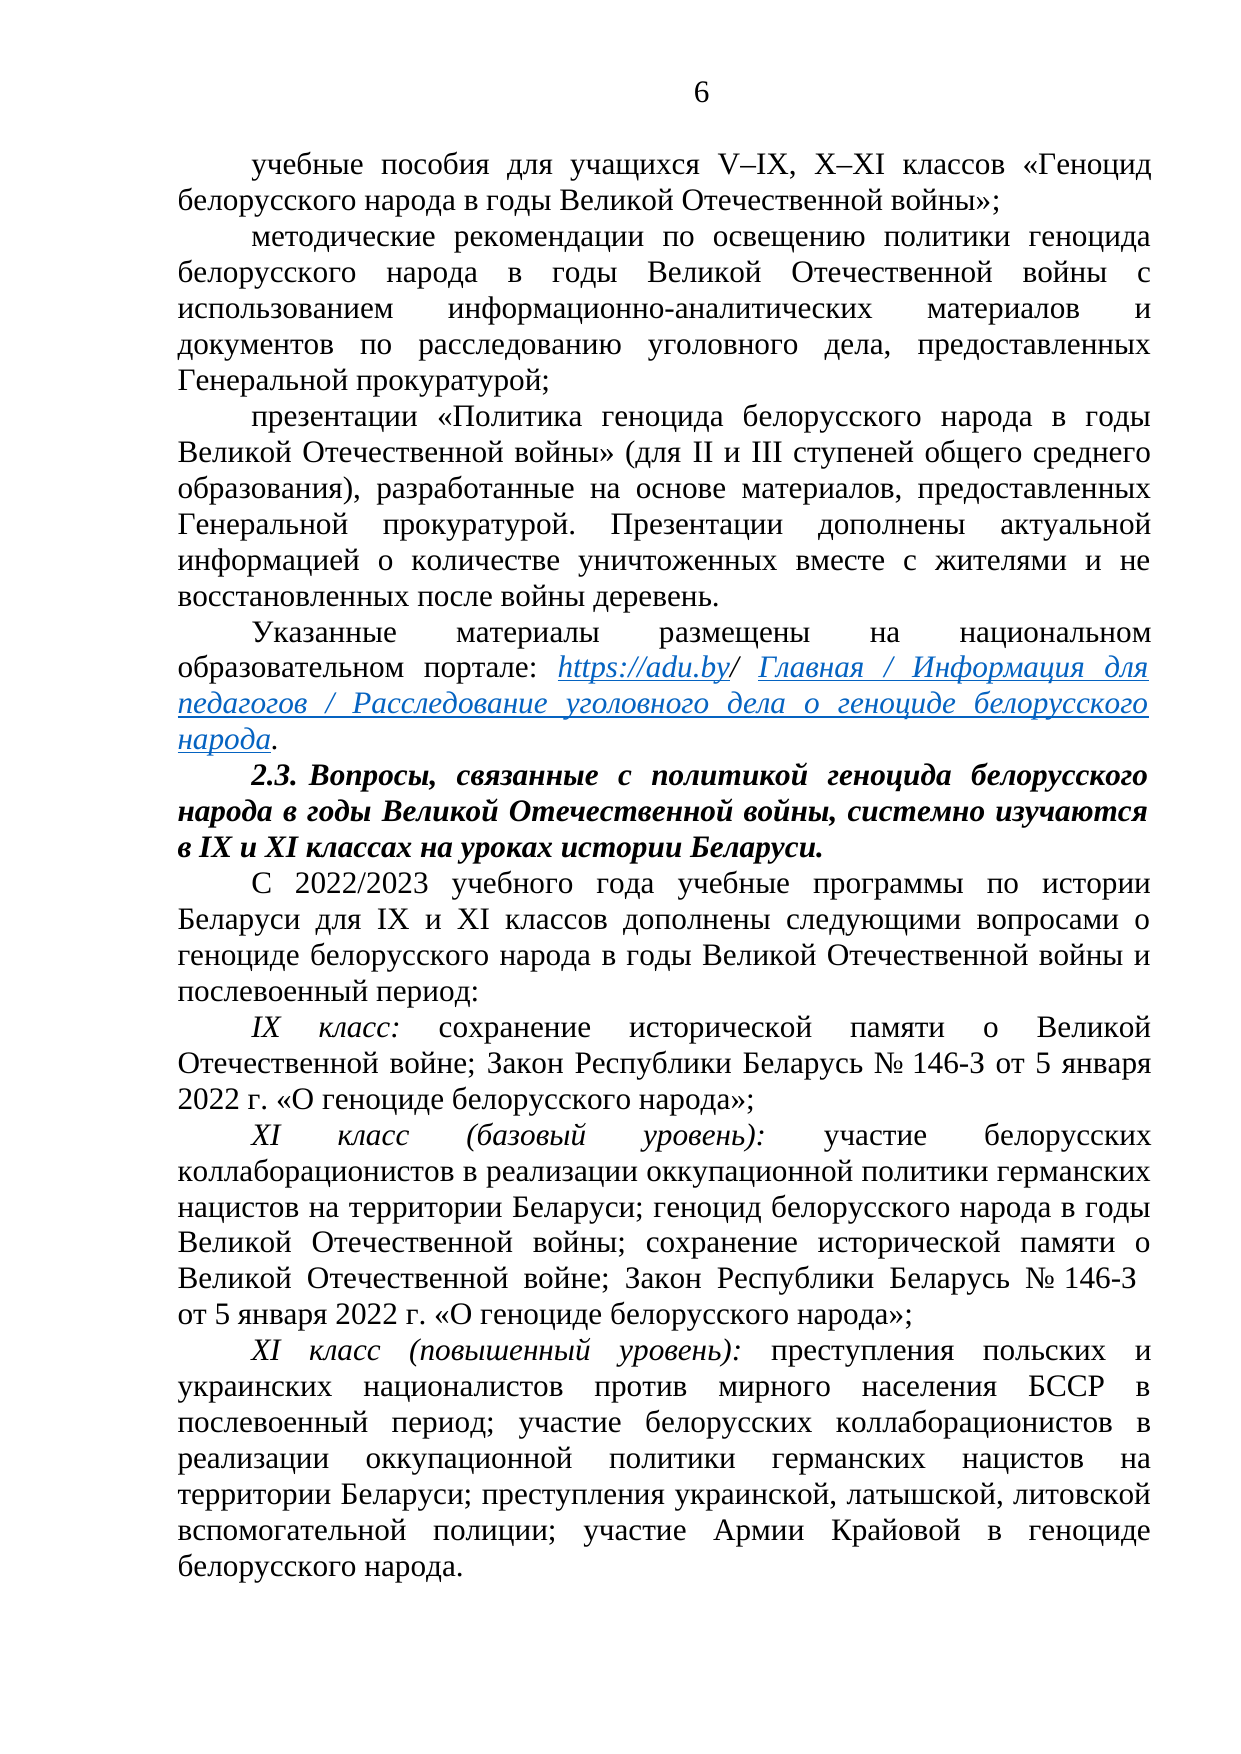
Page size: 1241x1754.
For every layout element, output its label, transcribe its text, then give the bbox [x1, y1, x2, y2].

text 2.3. Вопросы, связанные с политикой геноцида белорусского народа в годы Великой Отечественной войны, системно изучаются в IX и XI классах на уроках истории Беларуси. [177, 757, 1152, 864]
text учебные пособия для учащихся V–IX, X–XI классов «Геноцид белорусского народа в годы Великой Отечественной войны»; [177, 146, 1152, 217]
text С 2022/2023 учебного года учебные программы по истории Беларуси для IX и XI классов дополнены следующими вопросами о геноциде белорусского народа в годы Великой Отечественной войны и послевоенный период: [177, 864, 1152, 1008]
text презентации «Политика геноцида белорусского народа в годы Великой Отечественной войны» (для II и III ступеней общего среднего образования), разработанные на основе материалов, предоставленных Генеральной прокуратурой. Презентации дополнены актуальной информацией о количестве уничтоженных вместе с жителями и не восстановленных после войны деревень. [177, 397, 1152, 613]
text методические рекомендации по освещению политики геноцида белорусского народа в годы Великой Отечественной войны с использованием информационно-аналитических материалов и документов по расследованию уголовного дела, предоставленных Генеральной прокуратурой; [177, 217, 1152, 397]
text ХI класс (базовый уровень): участие белорусских коллаборационистов в реализации оккупационной политики германских нацистов на территории Беларуси; геноцид белорусского народа в годы Великой Отечественной войны; сохранение исторической памяти о Великой Отечественной войне; Закон Республики Беларусь № 146-З от 5 января 2022 г. «О геноциде белорусского народа»; [177, 1116, 1152, 1332]
text XI класс (повышенный уровень): преступления польских и украинских националистов против мирного населения БССР в послевоенный период; участие белорусских коллаборационистов в реализации оккупационной политики германских нацистов на территории Беларуси; преступления украинской, латышской, литовской вспомогательной полиции; участие Армии Крайовой в геноциде белорусского народа. [177, 1332, 1152, 1583]
text IX класс: сохранение исторической памяти о Великой Отечественной войне; Закон Республики Беларусь № 146-З от 5 января 2022 г. «О геноциде белорусского народа»; [177, 1008, 1152, 1116]
text Указанные материалы размещены на национальном образовательном портале: https://adu.by/ Главная / Информация для педагогов / Расследование уголовного дела о геноциде белорусского народа. [177, 613, 1152, 757]
